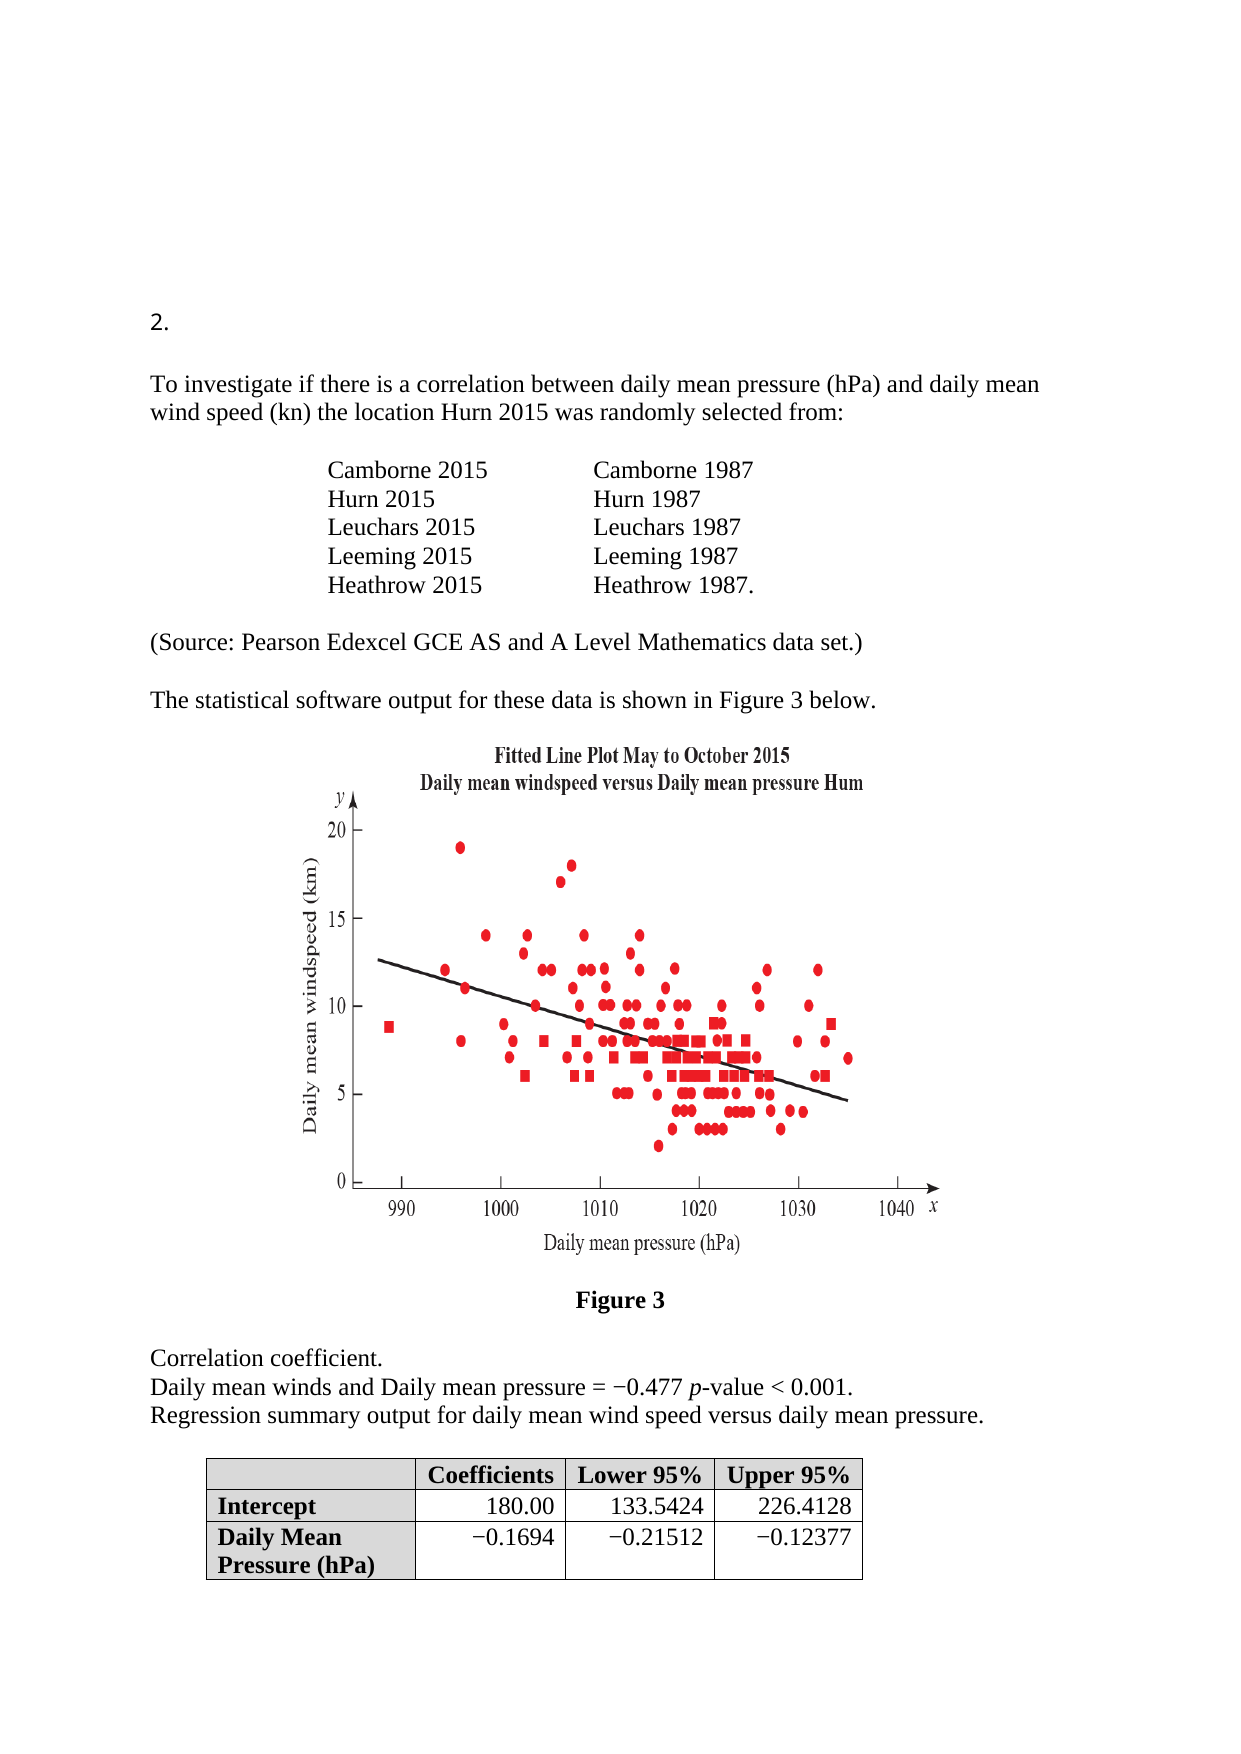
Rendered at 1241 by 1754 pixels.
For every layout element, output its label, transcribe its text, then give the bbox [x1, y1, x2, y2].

text The statistical software output for these data is shown in Figure 3 below. [150, 685, 1082, 714]
table_cell 226.4128 [715, 1490, 862, 1521]
text Camborne 2015 Camborne 1987 [327, 455, 1082, 484]
text Leeming 2015 Leeming 1987 [327, 541, 1082, 570]
table_header [207, 1459, 415, 1489]
text 2. [150, 306, 1090, 337]
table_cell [207, 1522, 415, 1579]
text (Source: Pearson Edexcel and A Level Mathematics data set.) [150, 627, 1082, 656]
list Correlation coefficient. [150, 1343, 1082, 1372]
table_cell −0.21512 [566, 1522, 714, 1579]
text Leuchars 2015 Leuchars 1987 [327, 512, 1082, 541]
list Regression summary output for daily mean wind speed versus daily mean pressure. [150, 1401, 1082, 1429]
text Figure 3 [150, 1286, 1090, 1314]
text To investigate if there is a correlation between daily mean pressure (hPa) and daily mean wind speed (kn) the location Hurn 2015 was randomly selected from: [150, 369, 1090, 426]
picture [300, 742, 940, 1257]
table_header Lower 95% [566, 1459, 714, 1489]
text Heathrow 2015 Heathrow 1987. [327, 570, 1082, 599]
table_cell 180.00 [416, 1490, 565, 1521]
list Daily mean winds and Daily mean pressure = −0.477 p-value < 0.001. [150, 1372, 1082, 1401]
table_cell 133.5424 [566, 1490, 714, 1521]
table_cell Intercept [207, 1490, 415, 1521]
text Hurn 2015 Hurn 1987 [327, 484, 1082, 512]
table_cell −0.1694 [416, 1522, 565, 1579]
table_cell −0.12377 [715, 1522, 862, 1579]
table_header Coefficients [416, 1459, 565, 1489]
table_header Upper 95% [715, 1459, 862, 1489]
